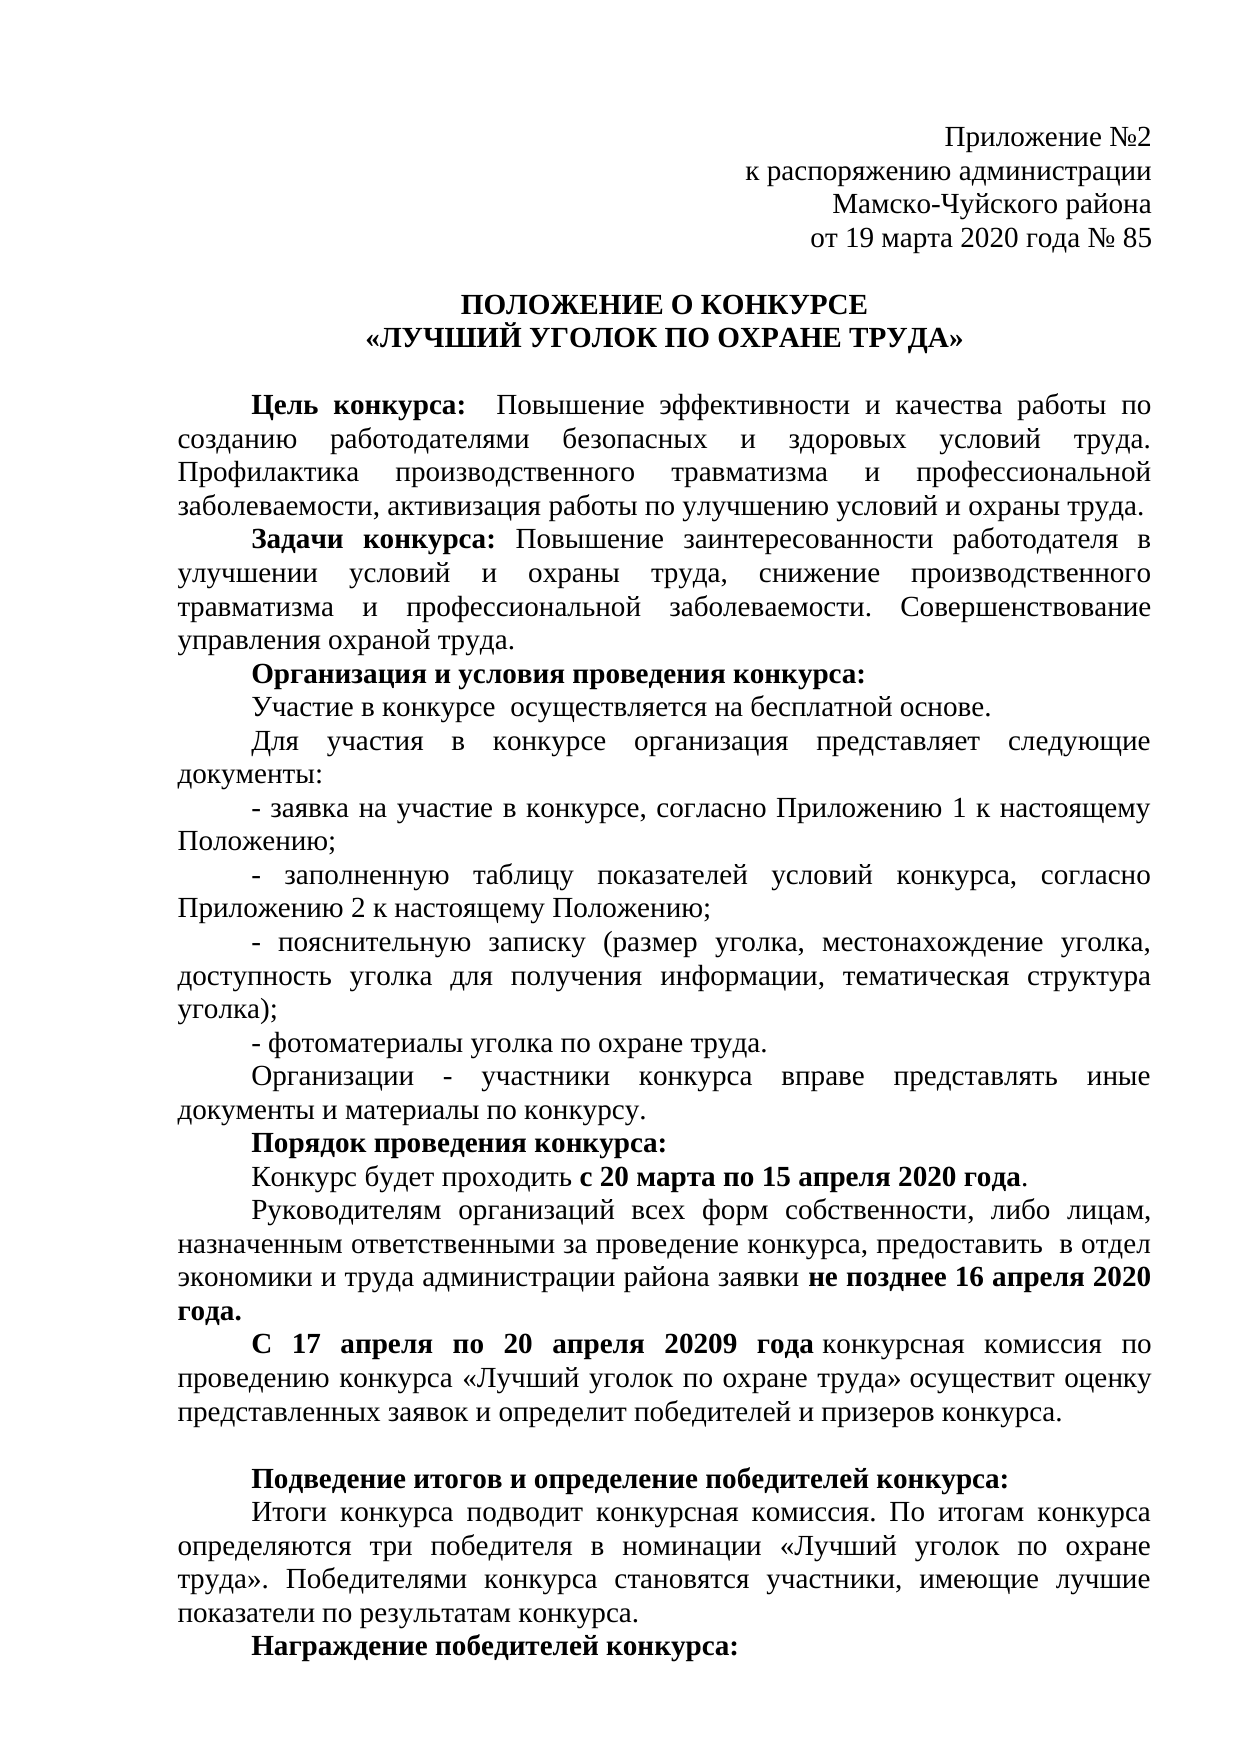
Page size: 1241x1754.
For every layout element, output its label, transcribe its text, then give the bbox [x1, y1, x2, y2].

text - пояснительную записку (размер уголка, местонахождение уголка, доступность уголка для получения информации, тематическая структура уголка); [177, 924, 1152, 1025]
text Участие в конкурсе осуществляется на бесплатной основе. [177, 689, 1152, 723]
text Подведение итогов и определение победителей конкурса: [177, 1461, 1152, 1494]
text Организация и условия проведения конкурса: [177, 656, 1152, 689]
text Приложение №2 [177, 119, 1152, 153]
text от 19 марта 2020 года № 85 [177, 220, 1152, 253]
text Награждение победителей конкурса: [177, 1628, 1152, 1662]
text Итоги конкурса подводит конкурсная комиссия. По итогам конкурса определяются три победителя в номинации «Лучший уголок по охране труда». Победителями конкурса становятся участники, имеющие лучшие показатели по результатам конкурса. [177, 1494, 1152, 1628]
text Мамско-Чуйского района [177, 186, 1152, 220]
text Задачи конкурса: Повышение заинтересованности работодателя в улучшении условий и охраны труда, снижение производственного травматизма и профессиональной заболеваемости. Совершенствование управления охраной труда. [177, 522, 1152, 656]
text Руководителям организаций всех форм собственности, либо лицам, назначенным ответственными за проведение конкурса, предоставить в отдел экономики и труда администрации района заявки не позднее 16 апреля 2020 года. [177, 1192, 1152, 1327]
text - заявка на участие в конкурсе, согласно Приложению 1 к настоящему Положению; [177, 790, 1152, 857]
text к распоряжению администрации [177, 153, 1152, 186]
text «ЛУЧШИЙ УГОЛОК ПО ОХРАНЕ ТРУДА» [177, 320, 1152, 354]
text Конкурс будет проходить с 20 марта по 15 апреля 2020 года. [177, 1159, 1152, 1192]
text Цель конкурса: Повышение эффективности и качества работы по созданию работодателями безопасных и здоровых условий труда. Профилактика производственного травматизма и профессиональной заболеваемости, активизация работы по улучшению условий и охраны труда. [177, 387, 1152, 522]
text Для участия в конкурсе организация представляет следующие документы: [177, 723, 1152, 790]
text - фотоматериалы уголка по охране труда. [177, 1025, 1152, 1058]
text Порядок проведения конкурса: [177, 1125, 1152, 1159]
text С 17 апреля по 20 апреля 20209 года конкурсная комиссия по проведению конкурса «Лучший уголок по охране труда» осуществит оценку представленных заявок и определит победителей и призеров конкурса. [177, 1327, 1152, 1427]
text ПОЛОЖЕНИЕ О КОНКУРСЕ [177, 287, 1152, 320]
text Организации - участники конкурса вправе представлять иные документы и материалы по конкурсу. [177, 1058, 1152, 1125]
text - заполненную таблицу показателей условий конкурса, согласно Приложению 2 к настоящему Положению; [177, 857, 1152, 924]
